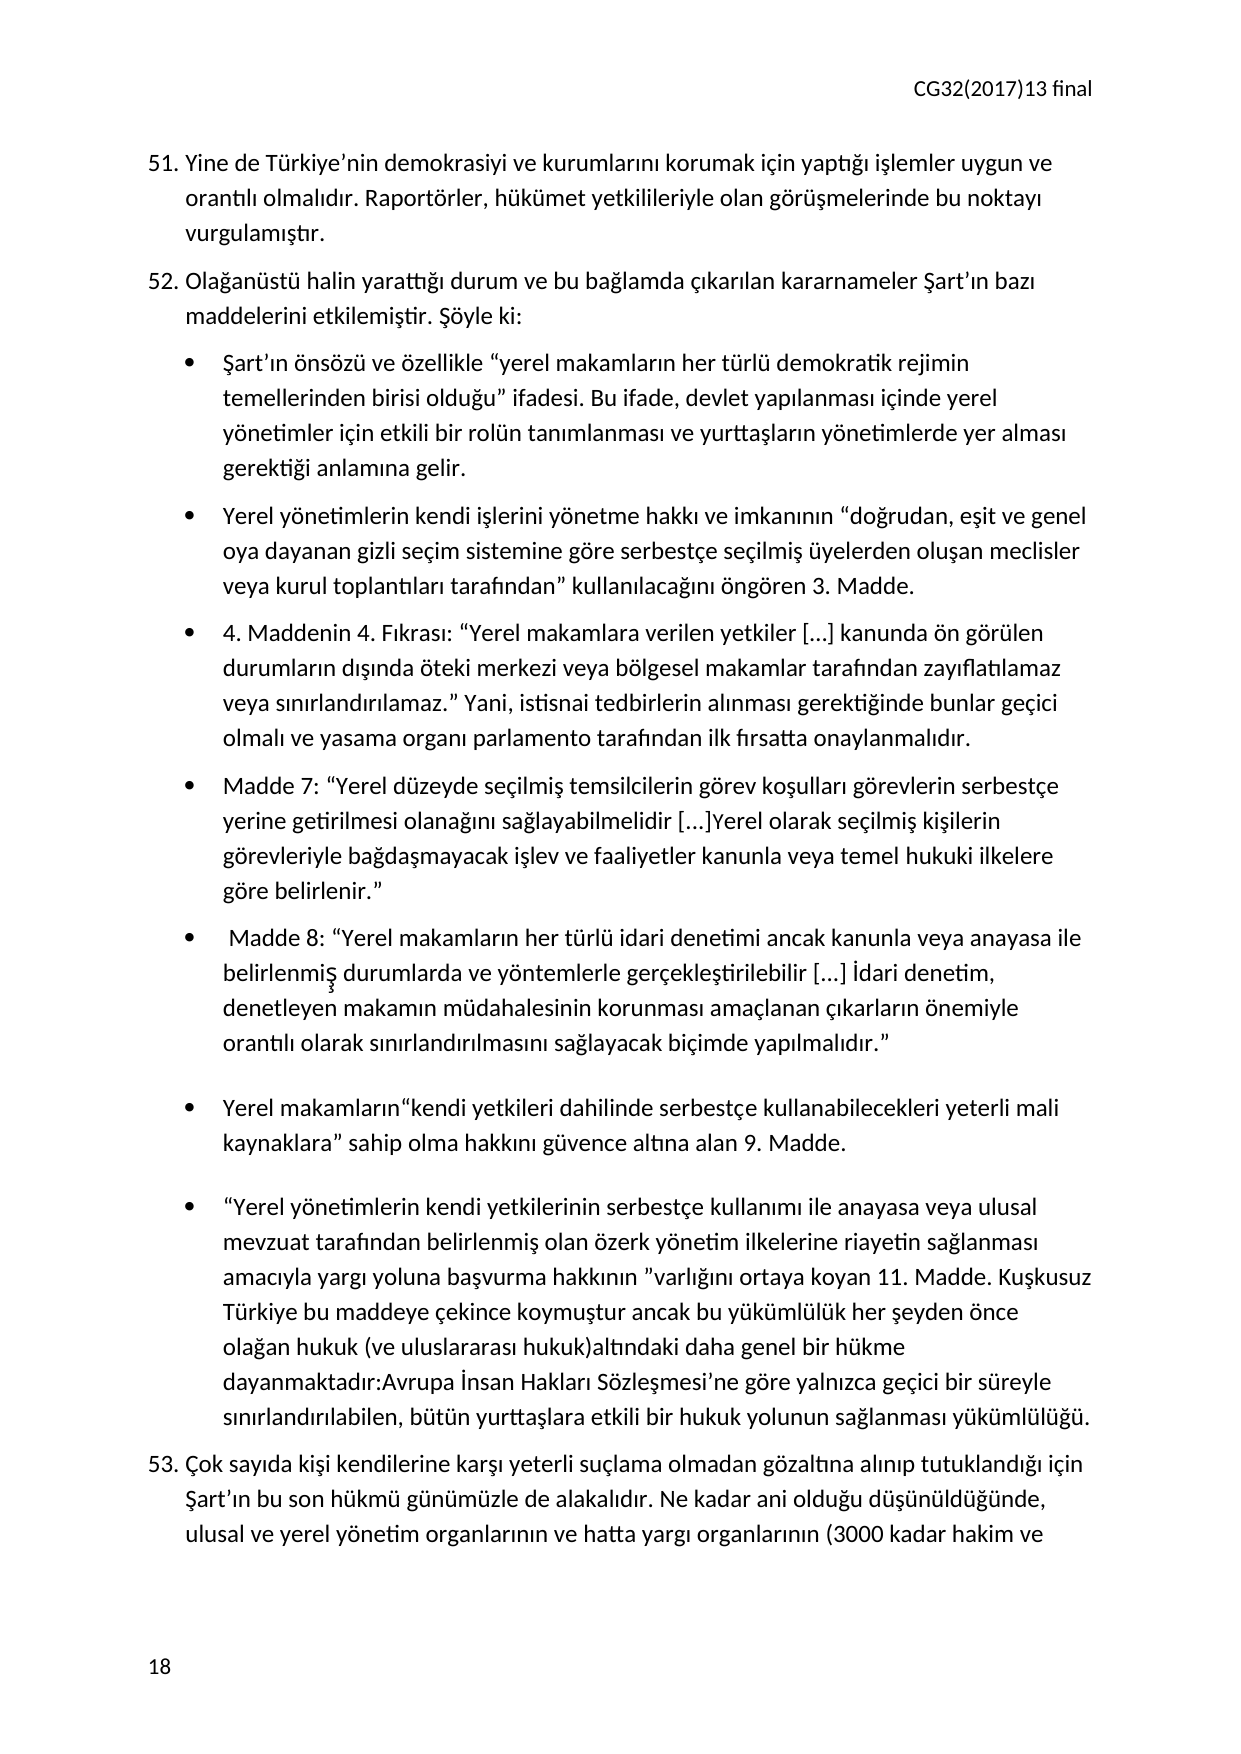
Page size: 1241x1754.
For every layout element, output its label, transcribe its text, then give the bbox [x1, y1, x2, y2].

list “Yerel yönetimlerin kendi yetkilerinin serbestçe kullanımı ile anayasa veya ulusal mevzuat tarafından belirlenmiş olan özerk yönetim ilkelerine riayetin sağlanması amacıyla yargı yoluna başvurma hakkının ”varlığını ortaya koyan 11. Madde. Kuşkusuz Türkiye bu maddeye çekince koymuştur ancak bu yükümlülük her şeyden önce olağan hukuk (ve uluslararası hukuk)altındaki daha genel bir hükme dayanmaktadır:Avrupa İnsan Hakları Sözleşmesi’ne göre yalnızca geçici bir süreyle sınırlandırılabilen, bütün yurttaşlara etkili bir hukuk yolunun sağlanması yükümlülüğü. [185, 1191, 1093, 1431]
list 4. Maddenin 4. Fıkrası: “Yerel makamlara verilen yetkiler […] kanunda ön görülen durumların dışında öteki merkezi veya bölgesel makamlar tarafından zayıflatılamaz veya sınırlandırılamaz.” Yani, istisnai tedbirlerin alınması gerektiğinde bunlar geçici olmalı ve yasama organı parlamento tarafından ilk fırsatta onaylanmalıdır. [185, 618, 1093, 753]
list Şart’ın önsözü ve özellikle “yerel makamların her türlü demokratik rejimin temellerinden birisi olduğu” ifadesi. Bu ifade, devlet yapılanması içinde yerel yönetimler için etkili bir rolün tanımlanması ve yurttaşların yönetimlerde yer alması gerektiği anlamına gelir. [185, 348, 1093, 483]
list Yine de Türkiye’nin demokrasiyi ve kurumlarını korumak için yaptığı işlemler uygun ve orantılı olmalıdır. Raportörler, hükümet yetkilileriyle olan görüşmelerinde bu noktayı vurgulamıştır. [148, 148, 1093, 248]
list Yerel yönetimlerin kendi işlerini yönetme hakkı ve imkanının “doğrudan, eşit ve genel oya dayanan gizli seçim sistemine göre serbestçe seçilmiş üyelerden oluşan meclisler veya kurul toplantıları tarafından” kullanılacağını öngören 3. Madde. [185, 500, 1093, 601]
list Madde 8: “Yerel makamların her türlü idari denetimi ancak kanunla veya anayasa ile belirlenmiş̧ durumlarda ve yöntemlerle gerçekleştirilebilir [...] İdari denetim, denetleyen makamın müdahalesinin korunması amaçlanan çıkarların önemiyle orantılı olarak sınırlandırılmasını sağlayacak biçimde yapılmalıdır.” [185, 923, 1093, 1058]
list Olağanüstü halin yarattığı durum ve bu bağlamda çıkarılan kararnameler Şart’ın bazı maddelerini etkilemiştir. Şöyle ki: [148, 265, 1093, 331]
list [148, 1448, 1093, 1549]
list Madde 7: “Yerel düzeyde seçilmiş temsilcilerin görev koşulları görevlerin serbestçe yerine getirilmesi olanağını sağlayabilmelidir [...]Yerel olarak seçilmiş kişilerin görevleriyle bağdaşmayacak işlev ve faaliyetler kanunla veya temel hukuki ilkelere göre belirlenir.” [185, 770, 1093, 906]
list Yerel makamların“kendi yetkileri dahilinde serbestçe kullanabilecekleri yeterli mali kaynaklara” sahip olma hakkını güvence altına alan 9. Madde. [185, 1092, 1093, 1157]
